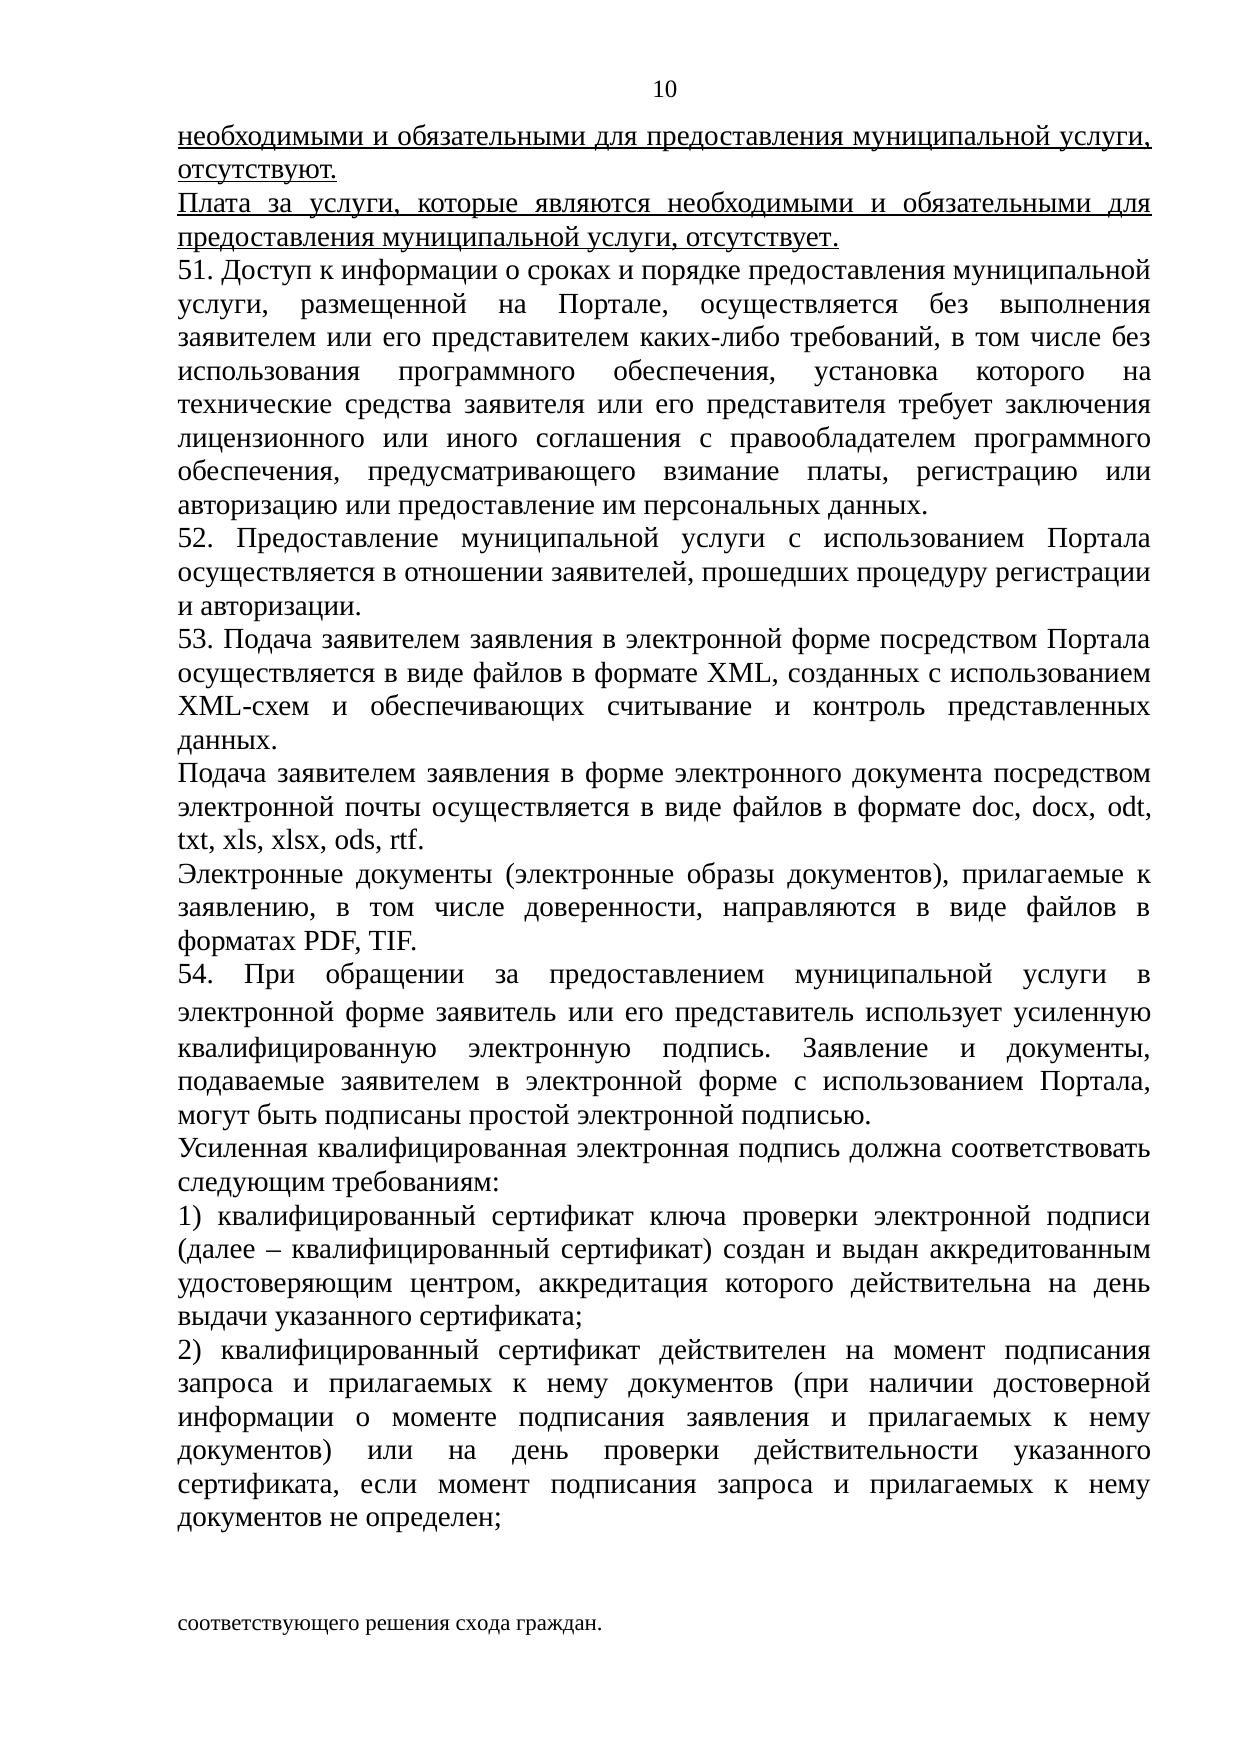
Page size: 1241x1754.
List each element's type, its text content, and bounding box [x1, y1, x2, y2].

text Плата за услуги, которые являются необходимыми и обязательными для предоставления муниципальной услуги, отсутствует. [177, 216, 1152, 252]
text 53. Подача заявителем заявления в электронной форме посредством Портала осуществляется в виде файлов в формате XML, созданных с использованием XML-схем и обеспечивающих считывание и контроль представленных данных. [177, 621, 1152, 755]
text Усиленная квалифицированная электронная подпись должна соответствовать следующим требованиям: [177, 1131, 1152, 1198]
text Подача заявителем заявления в форме электронного документа посредством электронной почты осуществляется в виде файлов в формате doc, docx, odt, txt, xls, xlsx, ods, rtf. [177, 755, 1152, 856]
text 2) квалифицированный сертификат действителен на момент подписания запроса и прилагаемых к нему документов (при наличии достоверной информации о моменте подписания заявления и прилагаемых к нему документов) или на день проверки действительности указанного сертификата, если момент подписания запроса и прилагаемых к нему документов не определен; [177, 1332, 1152, 1533]
text Электронные документы (электронные образы документов), прилагаемые к заявлению, в том числе доверенности, направляются в виде файлов в форматах PDF, TIF. [177, 856, 1152, 957]
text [177, 118, 1152, 147]
text 1) квалифицированный сертификат ключа проверки электронной подписи (далее – квалифицированный сертификат) создан и выдан аккредитованным удостоверяющим центром, аккредитация которого действительна на день выдачи указанного сертификата; [177, 1198, 1152, 1332]
text 52. Предоставление муниципальной услуги с использованием Портала осуществляется в отношении заявителей, прошедших процедуру регистрации и авторизации. [177, 521, 1152, 621]
text 51. Доступ к информации о сроках и порядке предоставления муниципальной услуги, размещенной на Портале, осуществляется без выполнения заявителем или его представителем каких-либо требований, в том числе без использования программного обеспечения, установка которого на технические средства заявителя или его представителя требует заключения лицензионного или иного соглашения с правообладателем программного обеспечения, предусматривающего взимание платы, регистрацию или авторизацию или предоставление им персональных данных. [177, 252, 1152, 521]
text 54. При обращении за предоставлением муниципальной услуги в электронной форме заявитель или его представитель использует усиленную квалифицированную электронную подпись. Заявление и документы, подаваемые заявителем в электронной форме с использованием Портала, могут быть подписаны простой электронной подписью. [177, 957, 1152, 1131]
text Плата за услуги, которые являются необходимыми и обязательными для предоставления муниципальной услуги, отсутствует. [177, 185, 1152, 214]
